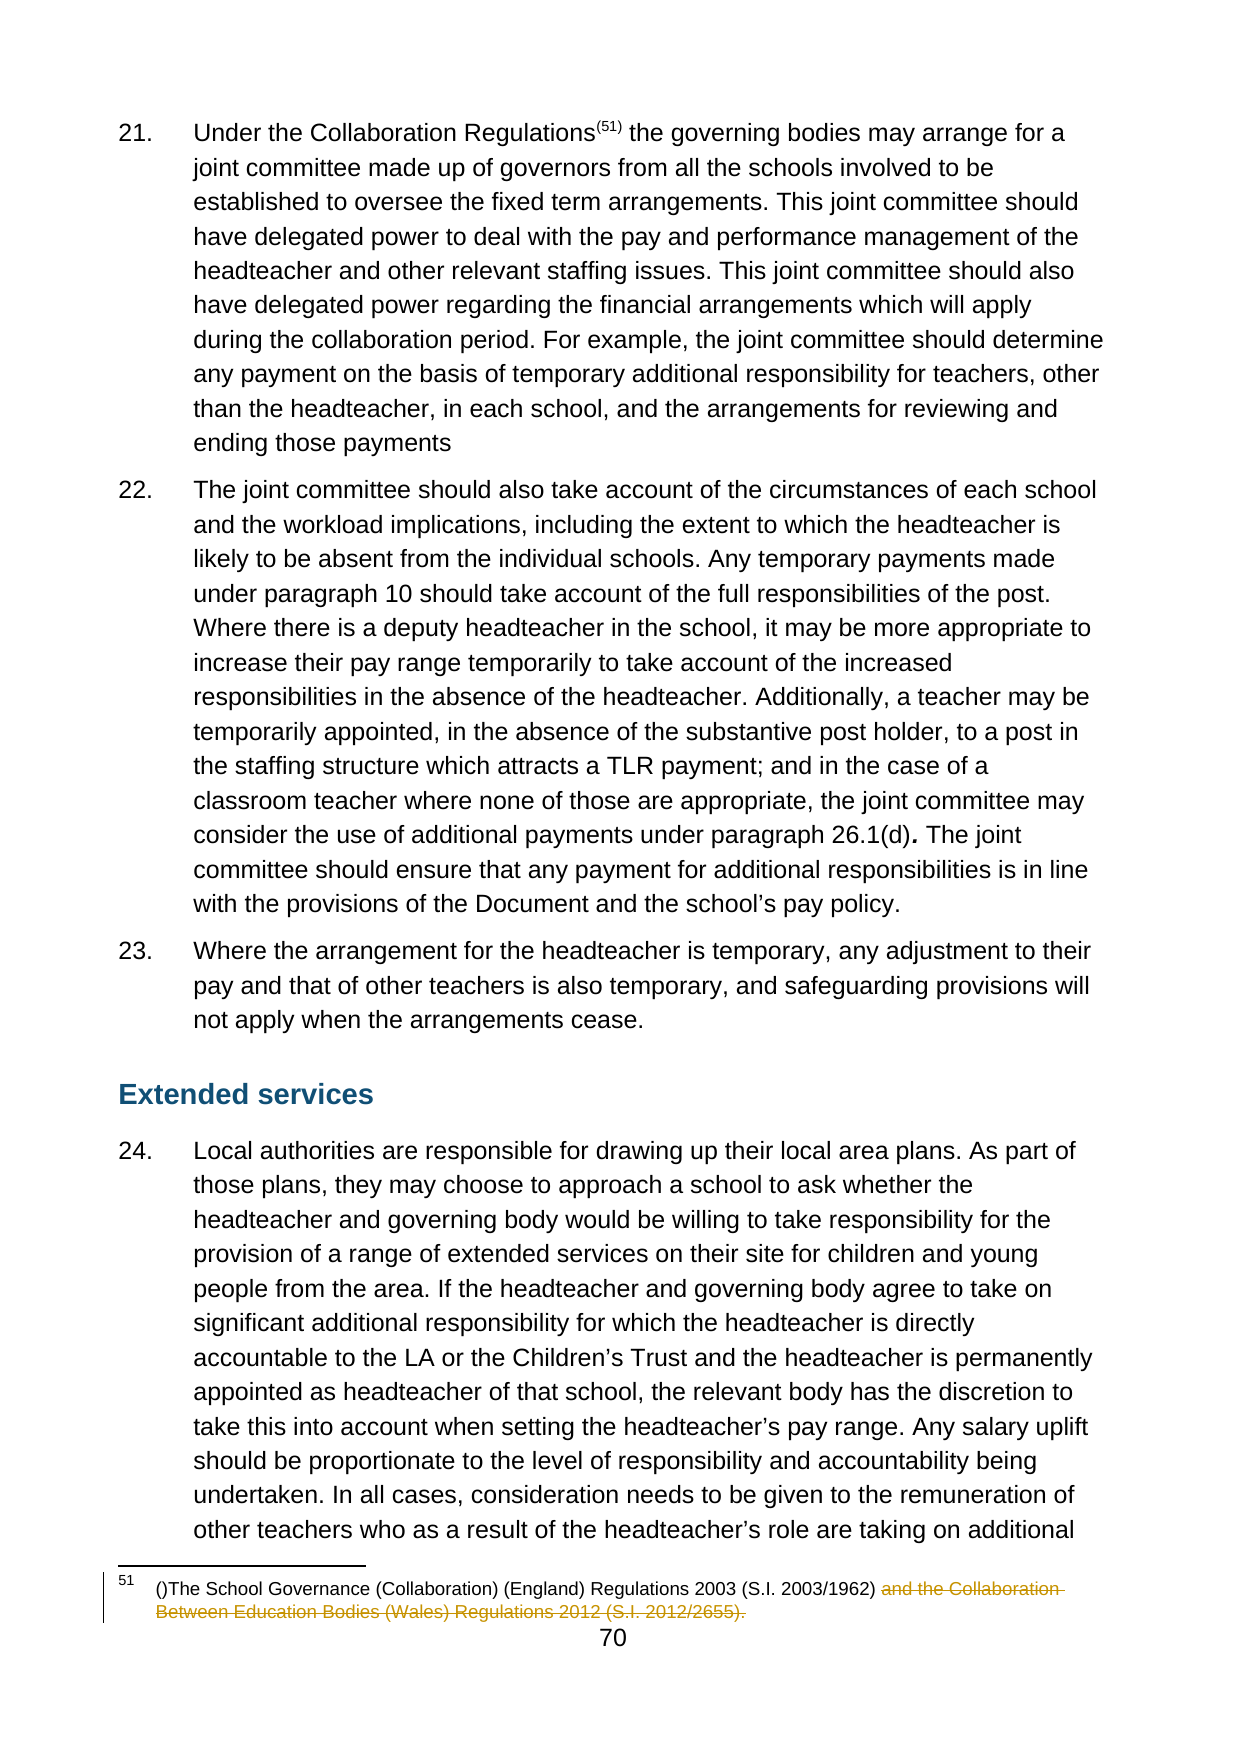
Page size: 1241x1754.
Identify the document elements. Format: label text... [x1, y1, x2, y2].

text Where the arrangement for the headteacher is temporary, any adjustment to their pay and that of other teachers is also temporary, and safeguarding provisions will not apply when the arrangements cease. [118, 936, 1107, 1034]
text Under the Collaboration Regulations() the governing bodies may arrange for a joint committee made up of governors from all the schools involved to be established to oversee the fixed term arrangements. This joint committee should have delegated power to deal with the pay and performance management of the headteacher and other relevant staffing issues. This joint committee should also have delegated power regarding the financial arrangements which will apply during the collaboration period. For example, the joint committee should determine any payment on the basis of temporary additional responsibility for teachers, other than the headteacher, in each school, and the arrangements for reviewing and ending those payments [118, 118, 1107, 457]
text The joint committee should also take account of the circumstances of each school and the workload implications, including the extent to which the headteacher is likely to be absent from the individual schools. Any temporary payments made under paragraph 10 should take account of the full responsibilities of the post. Where there is a deputy headteacher in the school, it may be more appropriate to increase their pay range temporarily to take account of the increased responsibilities in the absence of the headteacher. Additionally, a teacher may be temporarily appointed, in the absence of the substantive post holder, to a post in the staffing structure which attracts a TLR payment; and in the case of a classroom teacher where none of those are appropriate, the joint committee may consider the use of additional payments under paragraph 26.1(d). The joint committee should ensure that any payment for additional responsibilities is in line with the provisions of the Document and the school’s pay policy. [118, 475, 1107, 918]
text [118, 1136, 1107, 1544]
subtitle Extended services [118, 1077, 1107, 1111]
